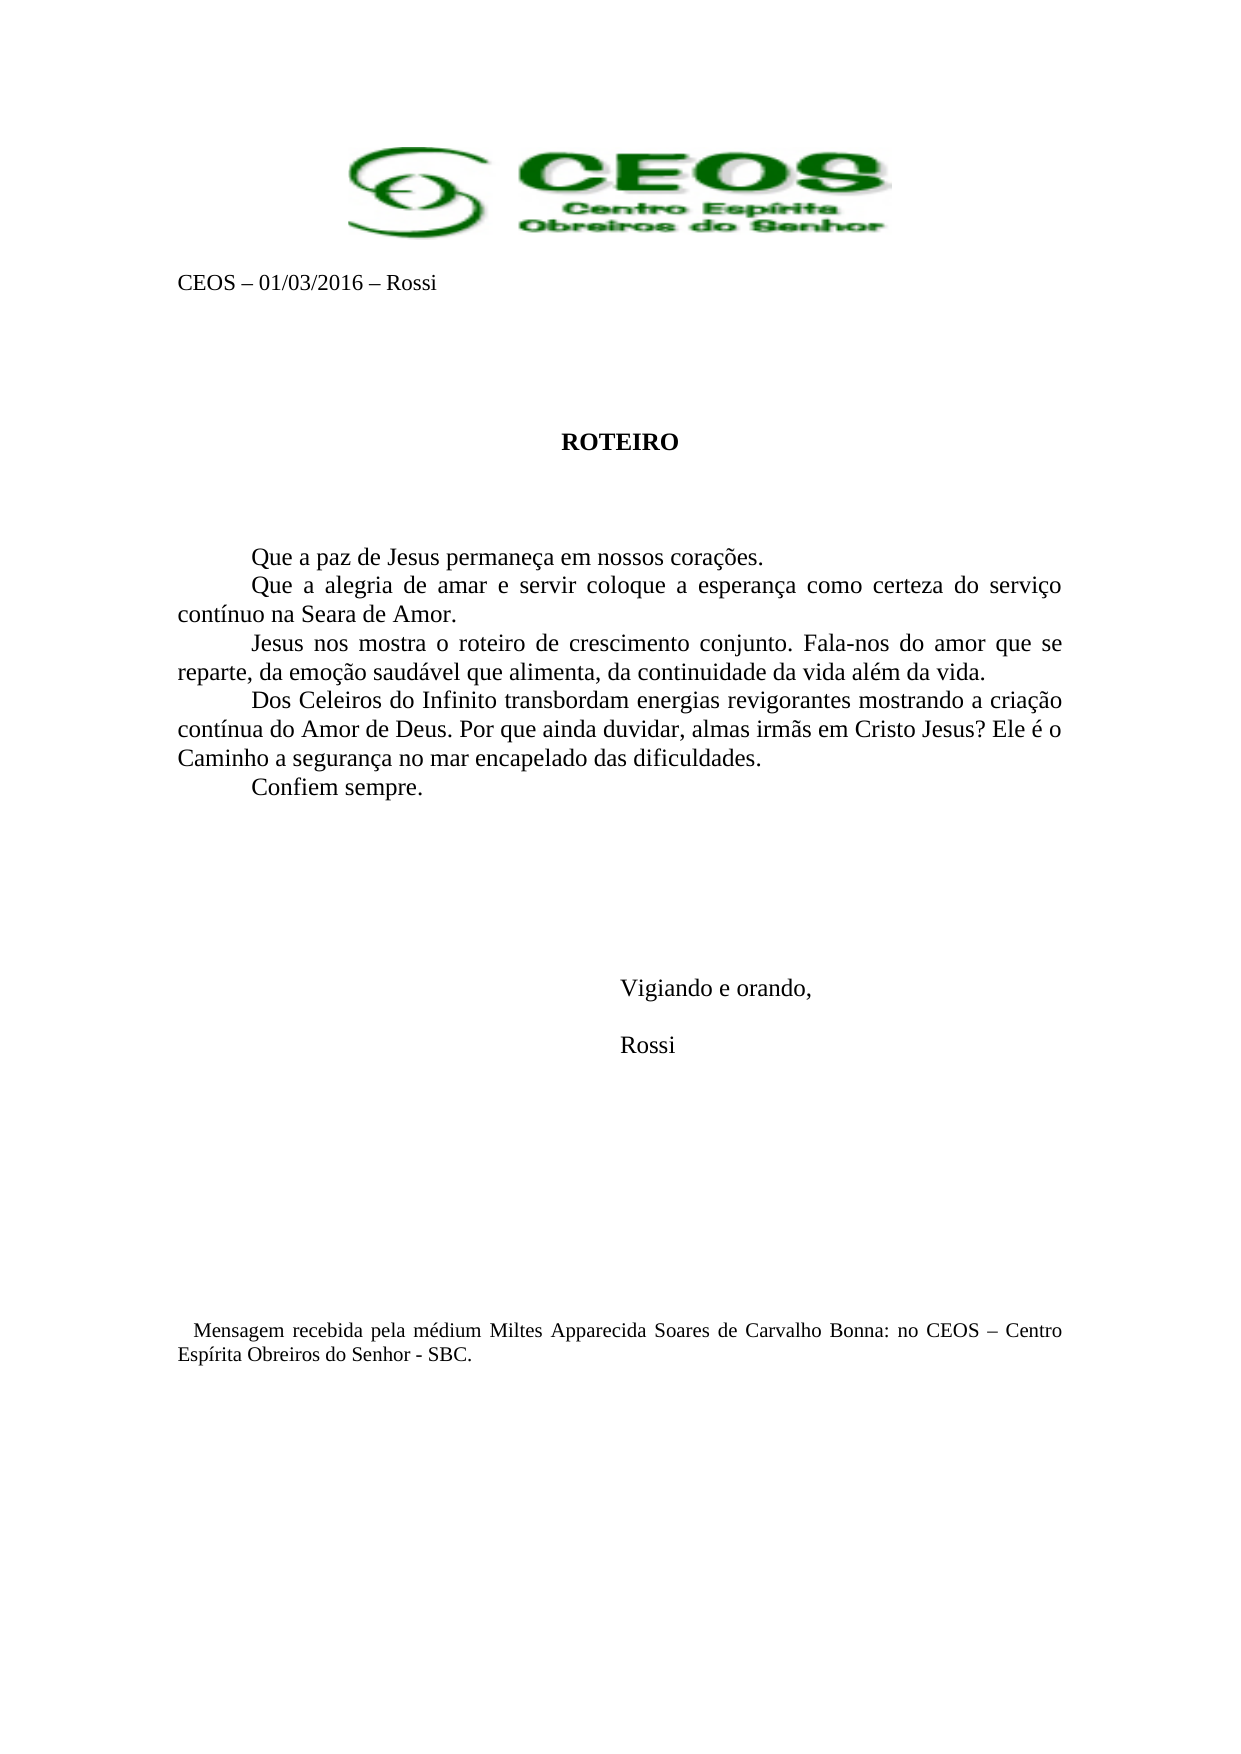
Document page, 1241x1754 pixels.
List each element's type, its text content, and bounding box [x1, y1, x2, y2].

text ROTEIRO [177, 427, 1063, 455]
text Dos Celeiros do Infinito transbordam energias revigorantes mostrando a criação contínua do Amor de Deus. Por que ainda duvidar, almas irmãs em Cristo Jesus? Ele é o Caminho a segurança no mar encapelado das dificuldades. [177, 685, 1063, 772]
text Confiem sempre. [177, 772, 1063, 800]
text Jesus nos mostra o roteiro de crescimento conjunto. Fala-nos do amor que se reparte, da emoção saudável que alimenta, da continuidade da vida além da vida. [177, 628, 1063, 685]
text Vigiando e orando, [177, 973, 1063, 1002]
text CEOS – 01/03/2016 – Rossi [177, 268, 1063, 295]
text Mensagem recebida pela médium Miltes Apparecida Soares de Carvalho Bonna: no CEOS – Centro Espírita Obreiros do Senhor - SBC. [177, 1318, 1063, 1366]
text Que a alegria de amar e servir coloque a esperança como certeza do serviço contínuo na Seara de Amor. [177, 570, 1063, 628]
text Que a paz de Jesus permaneça em nossos corações. [177, 542, 1063, 570]
picture [348, 147, 892, 240]
text Rossi [177, 1030, 1063, 1059]
